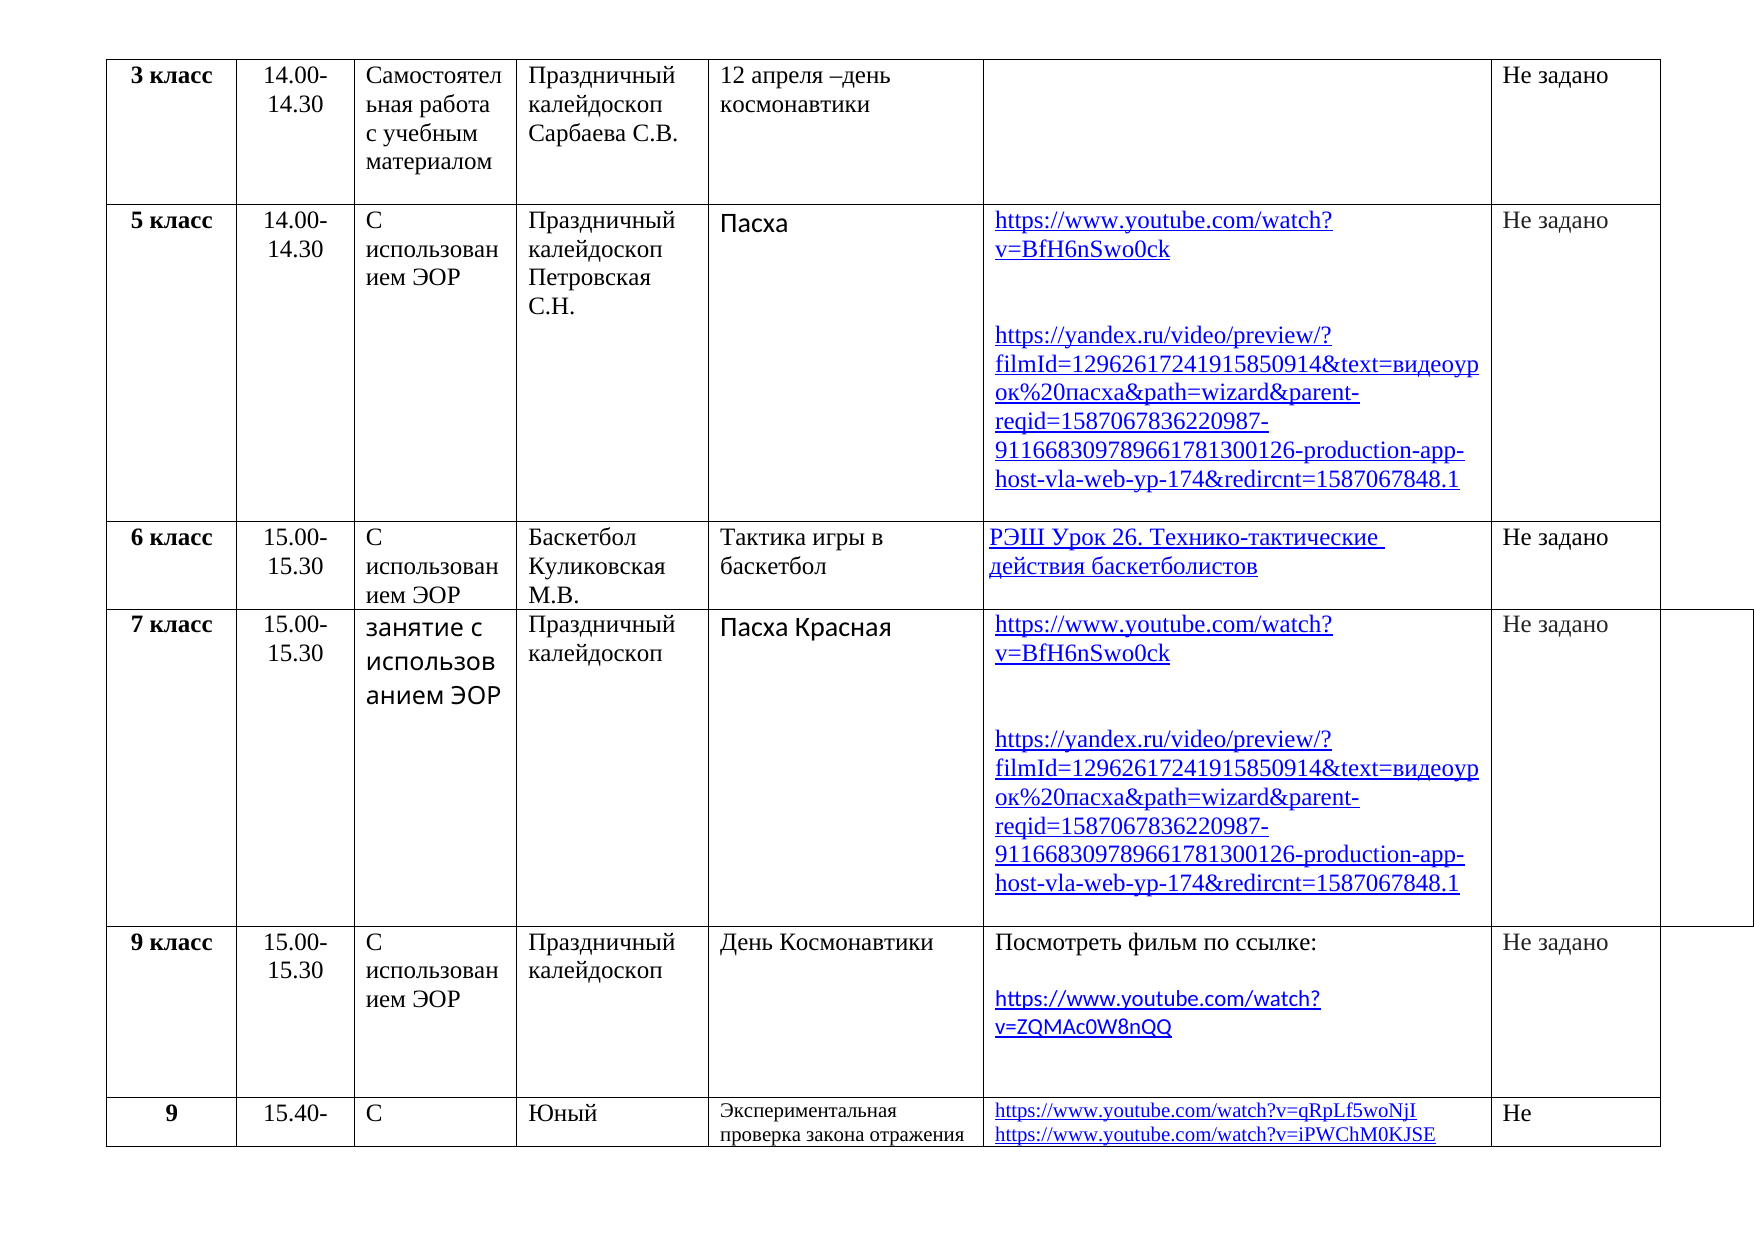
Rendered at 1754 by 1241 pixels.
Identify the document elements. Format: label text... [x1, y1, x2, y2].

table_cell С использованием ЭОР [355, 927, 516, 1097]
table_cell [1661, 610, 1753, 926]
table_cell Не предусмотрено [1492, 1098, 1660, 1146]
table_cell 14.00-14.30 [237, 60, 354, 204]
table_cell С использованием ЭОР [355, 205, 516, 521]
table_cell 9 класс [107, 927, 236, 1097]
table_cell Пасха Красная [709, 610, 983, 926]
table_cell Баскетбол Куликовская М.В. [517, 522, 708, 608]
table_cell [984, 60, 1491, 204]
table_cell занятие с использованием ЭОР [355, 610, 516, 926]
table_cell 7 класс [107, 610, 236, 926]
table_cell Праздничный калейдоскоп [517, 610, 708, 926]
table_cell Самостоятельная работа с учебным материалом [355, 60, 516, 204]
table_cell 15.00-15.30 [237, 610, 354, 926]
table_cell 6 класс [107, 522, 236, 608]
table_cell Праздничный калейдоскоп Сарбаева С.В. [517, 60, 708, 204]
table_cell Не задано [1492, 610, 1660, 926]
table_cell Юный исследова-тель [517, 1098, 708, 1146]
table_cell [355, 1098, 516, 1146]
table_cell 15.00-15.30 [237, 927, 354, 1097]
table_cell Не задано [1492, 205, 1660, 521]
table_cell Не задано [1492, 927, 1660, 1097]
table_cell 15.00-15.30 [237, 522, 354, 608]
table_cell Пасха [709, 205, 983, 521]
table_cell 14.00-14.30 [237, 205, 354, 521]
table_cell https://www.youtube.com/watch?v=BfH6nSwo0ck https://yandex.ru/video/preview/?filmId=12962617241915850914&text=видеоурок%20пасха&path=wizard&parent-reqid=1587067836220987-911668309789661781300126-production-app-host-vla-web-yp-174&redircnt=1587067848.1 [984, 205, 1491, 521]
table_cell 12 апреля –день космонавтики [709, 60, 983, 204]
table_cell 5 класс [107, 205, 236, 521]
table_cell Не задано [1492, 522, 1660, 608]
table_cell 15.40-16.10 [237, 1098, 354, 1146]
table_cell Праздничный калейдоскоп Петровская С.Н. [517, 205, 708, 521]
table_cell https://www.youtube.com/watch?v=BfH6nSwo0ck https://yandex.ru/video/preview/?filmId=12962617241915850914&text=видеоурок%20пасха&path=wizard&parent-reqid=1587067836220987-911668309789661781300126-production-app-host-vla-web-yp-174&redircnt=1587067848.1 [984, 610, 1491, 926]
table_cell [984, 1098, 1491, 1146]
table_cell РЭШ Урок 26. Технико-тактические действия баскетболистов [984, 522, 1491, 608]
table_cell 9 [107, 1098, 236, 1146]
table_cell Не задано [1492, 60, 1660, 204]
table_cell День Космонавтики [709, 927, 983, 1097]
table_cell Праздничный калейдоскоп [517, 927, 708, 1097]
table_cell Экспериментальная проверка закона отражения света. [897, 1098, 983, 1146]
table_cell Тактика игры в баскетбол [709, 522, 983, 608]
table_cell С использованием ЭОР [355, 522, 516, 608]
table_cell 3 класс [107, 60, 236, 204]
table_cell Посмотреть фильм по ссылке: https://www.youtube.com/watch?v=ZQMAc0W8nQQ [984, 927, 1491, 1097]
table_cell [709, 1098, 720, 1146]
